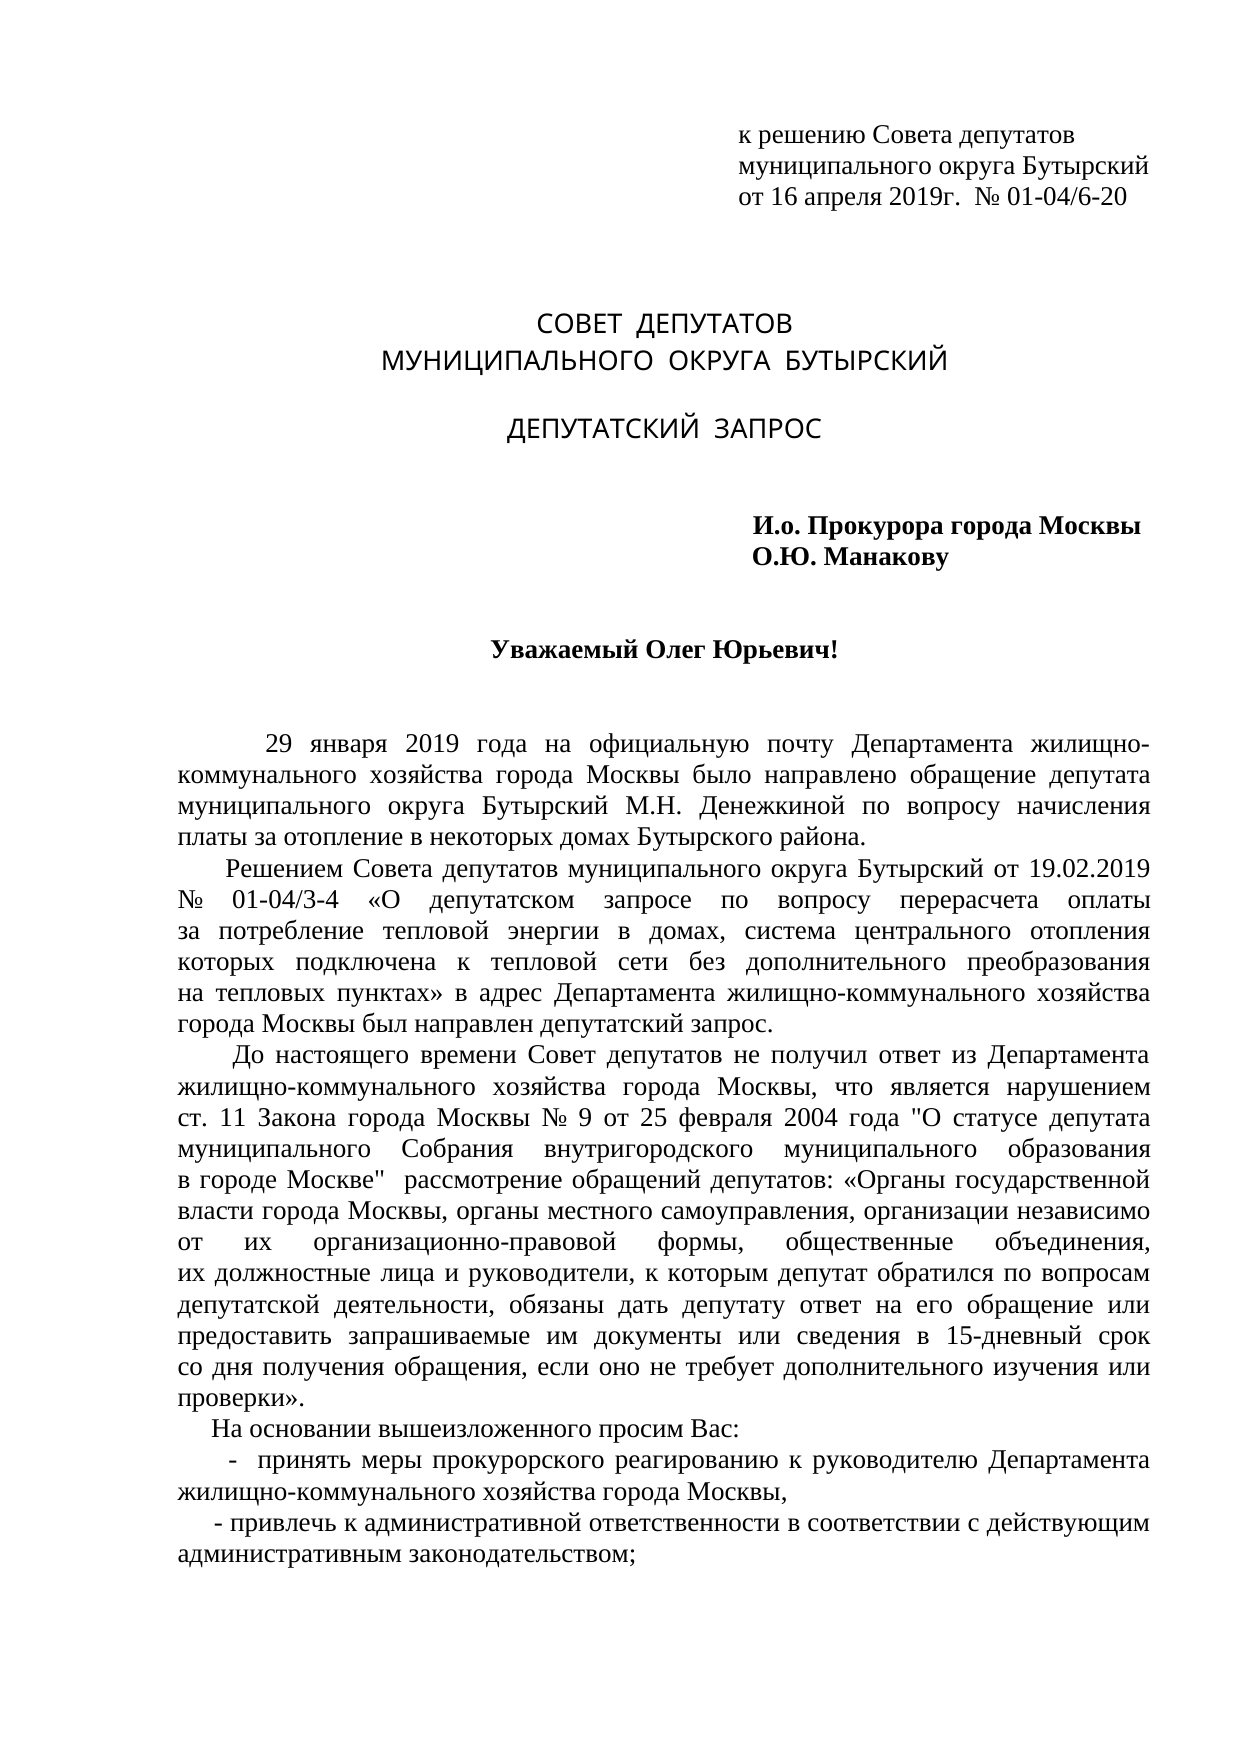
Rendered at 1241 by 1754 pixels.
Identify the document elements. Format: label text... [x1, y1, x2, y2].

text 29 января 2019 года на официальную почту Департамента жилищно-коммунального хозяйства города Москвы было направлено обращение депутата муниципального округа Бутырский М.Н. Денежкиной по вопросу начисления платы за отопление в некоторых домах Бутырского района. [177, 727, 1152, 852]
text СОВЕТ ДЕПУТАТОВ [177, 305, 1152, 342]
text - принять меры прокурорского реагированию к руководителю Департамента жилищно-коммунального хозяйства города Москвы, [177, 1443, 1152, 1506]
text До настоящего времени Совет депутатов не получил ответ из Департамента жилищно-коммунального хозяйства города Москвы, что является нарушением ст. 11 Закона города Москвы № 9 от 25 февраля 2004 года "О статусе депутата муниципального Собрания внутригородского муниципального образования в городе Москве" рассмотрение обращений депутатов: «Органы государственной власти города Москвы, органы местного самоуправления, организации независимо от их организационно-правовой формы, общественные объединения, их должностные лица и руководители, к которым депутат обратился по вопросам депутатской деятельности, обязаны дать депутату ответ на его обращение или предоставить запрашиваемые им документы или сведения в 15-дневный срок со дня получения обращения, если оно не требует дополнительного изучения или проверки». [177, 1038, 1152, 1412]
text Решением Совета депутатов муниципального округа Бутырский от 19.02.2019 № 01-04/3-4 «О депутатском запросе по вопросу перерасчета оплаты за потребление тепловой энергии в домах, система центрального отопления которых подключена к тепловой сети без дополнительного преобразования на тепловых пунктах» в адрес Департамента жилищно-коммунального хозяйства города Москвы был направлен депутатский запрос. [177, 852, 1152, 1038]
text МУНИЦИПАЛЬНОГО ОКРУГА БУТЫРСКИЙ [177, 342, 1152, 379]
text И.о. Прокурора города Москвы [177, 509, 1152, 540]
text - привлечь к административной ответственности в соответствии с действующим административным законодательством; [177, 1506, 1152, 1568]
text от 16 апреля 2019г. № 01-04/6-20 [177, 180, 1152, 212]
text ДЕПУТАТСКИЙ ЗАПРОС [177, 410, 1152, 447]
text муниципального округа Бутырский [177, 149, 1152, 180]
text к решению Совета депутатов [177, 118, 1152, 149]
text Уважаемый Олег Юрьевич! [177, 634, 1152, 665]
text На основании вышеизложенного просим Вас: [177, 1412, 1152, 1443]
text О.Ю. Манакову [177, 540, 1152, 571]
